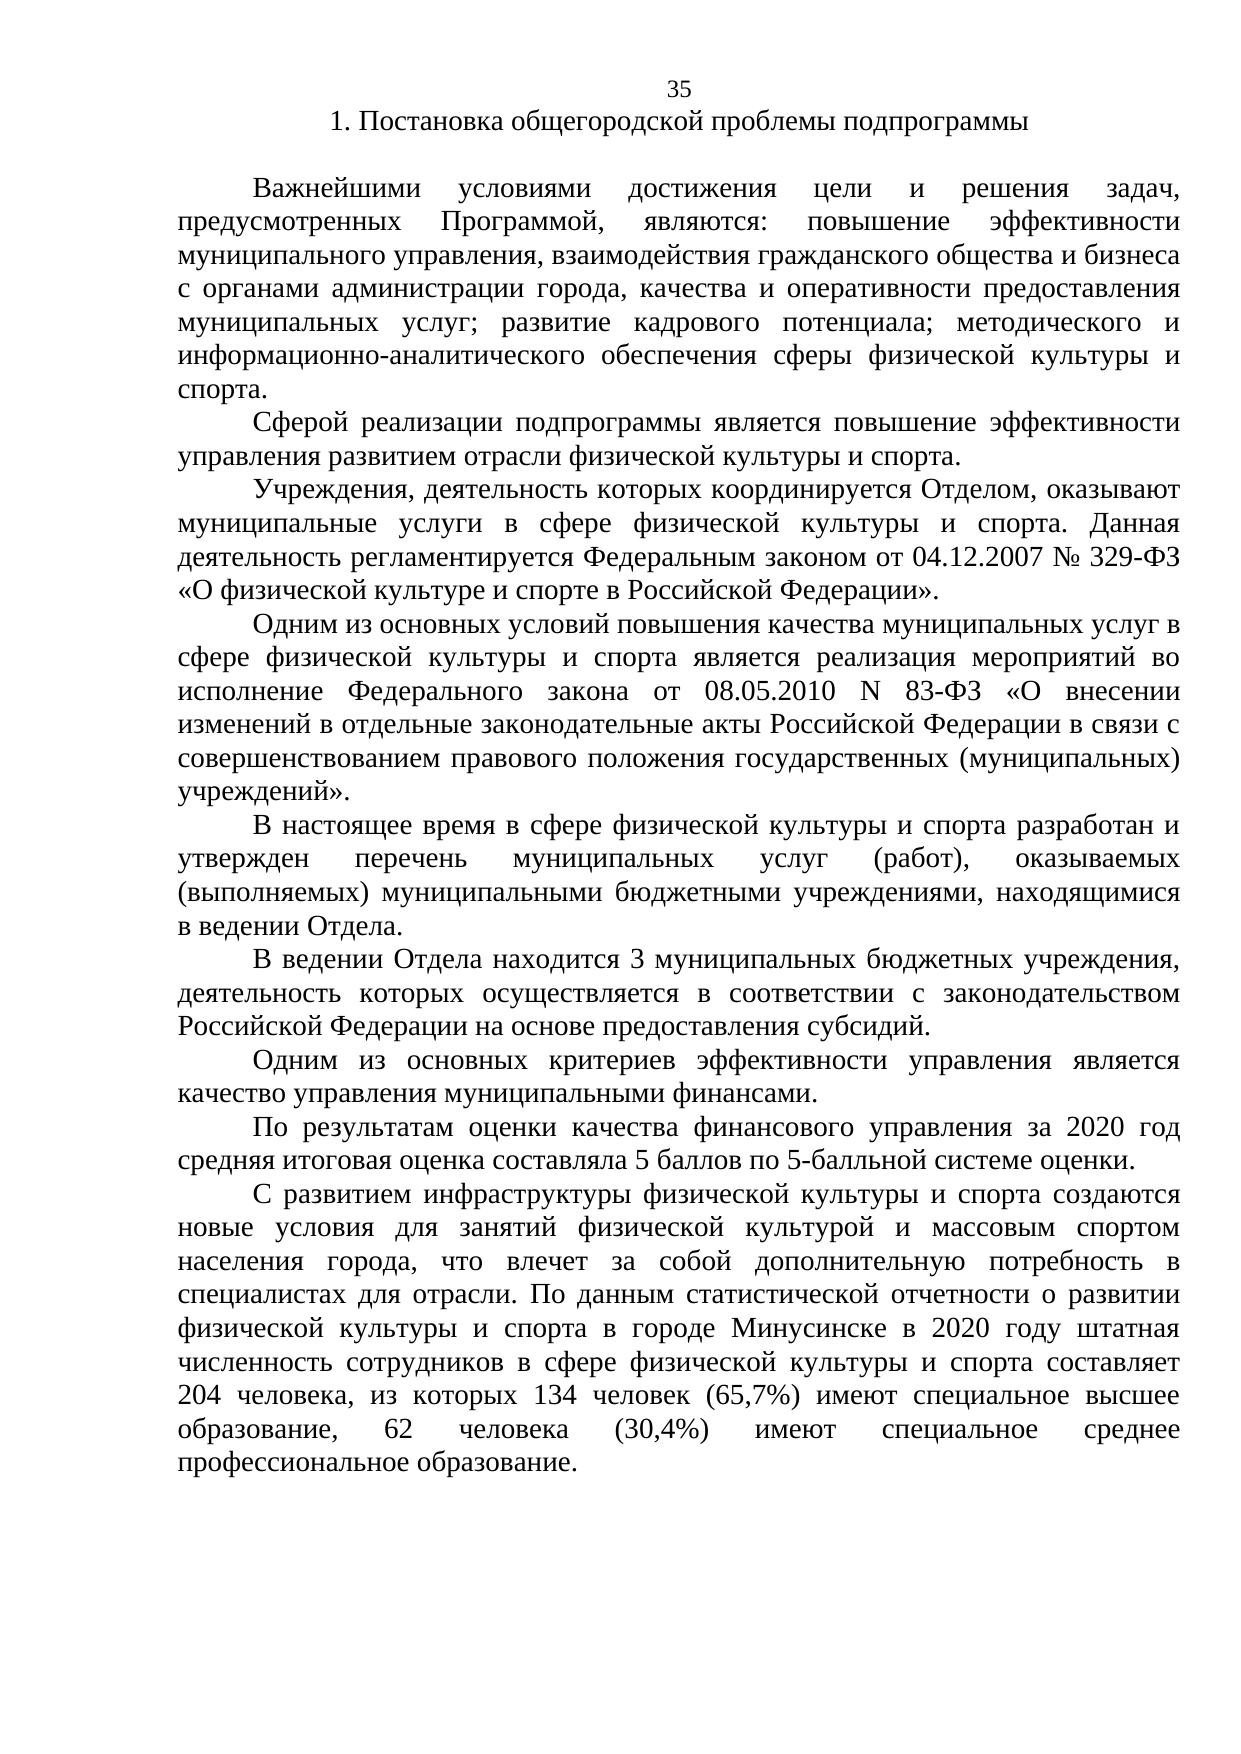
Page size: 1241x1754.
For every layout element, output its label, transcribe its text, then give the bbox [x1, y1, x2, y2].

text Одним из основных критериев эффективности управления является качество управления муниципальными финансами. [177, 1042, 1181, 1109]
text По результатам оценки качества финансового управления за 2020 год средняя итоговая оценка составляла 5 баллов по 5-балльной системе оценки. [177, 1109, 1181, 1176]
text В ведении Отдела находится 3 муниципальных бюджетных учреждения, деятельность которых осуществляется в соответствии с законодательством Российской Федерации на основе предоставления субсидий. [177, 941, 1181, 1042]
text Важнейшими условиями достижения цели и решения задач, предусмотренных Программой, являются: повышение эффективности муниципального управления, взаимодействия гражданского общества и бизнеса с органами администрации города, качества и оперативности предоставления муниципальных услуг; развитие кадрового потенциала; методического и информационно-аналитического обеспечения сферы физической культуры и спорта. [177, 170, 1181, 404]
text Учреждения, деятельность которых координируется Отделом, оказывают муниципальные услуги в сфере физической культуры и спорта. Данная деятельность регламентируется Федеральным законом от 04.12.2007 № 329-ФЗ «О физической культуре и спорте в Российской Федерации». [177, 472, 1181, 606]
text Сферой реализации подпрограммы является повышение эффективности управления развитием отрасли физической культуры и спорта. [177, 404, 1181, 472]
text Одним из основных условий повышения качества муниципальных услуг в сфере физической культуры и спорта является реализация мероприятий во исполнение Федерального закона от 08.05.2010 N 83-ФЗ «О внесении изменений в отдельные законодательные акты Российской Федерации в связи с совершенствованием правового положения государственных (муниципальных) учреждений». [177, 606, 1181, 807]
text В настоящее время в сфере физической культуры и спорта разработан и утвержден перечень муниципальных услуг (работ), оказываемых (выполняемых) муниципальными бюджетными учреждениями, находящимися в ведении Отдела. [177, 807, 1181, 941]
text 1. Постановка общегородской проблемы подпрограммы [177, 103, 1181, 136]
text С развитием инфраструктуры физической культуры и спорта создаются новые условия для занятий физической культурой и массовым спортом населения города, что влечет за собой дополнительную потребность в специалистах для отрасли. По данным статистической отчетности о развитии физической культуры и спорта в городе Минусинске в 2020 году штатная численность сотрудников в сфере физической культуры и спорта составляет 204 человека, из которых 134 человек (65,7%) имеют специальное высшее образование, 62 человека (30,4%) имеют специальное среднее профессиональное образование. [177, 1176, 1181, 1478]
